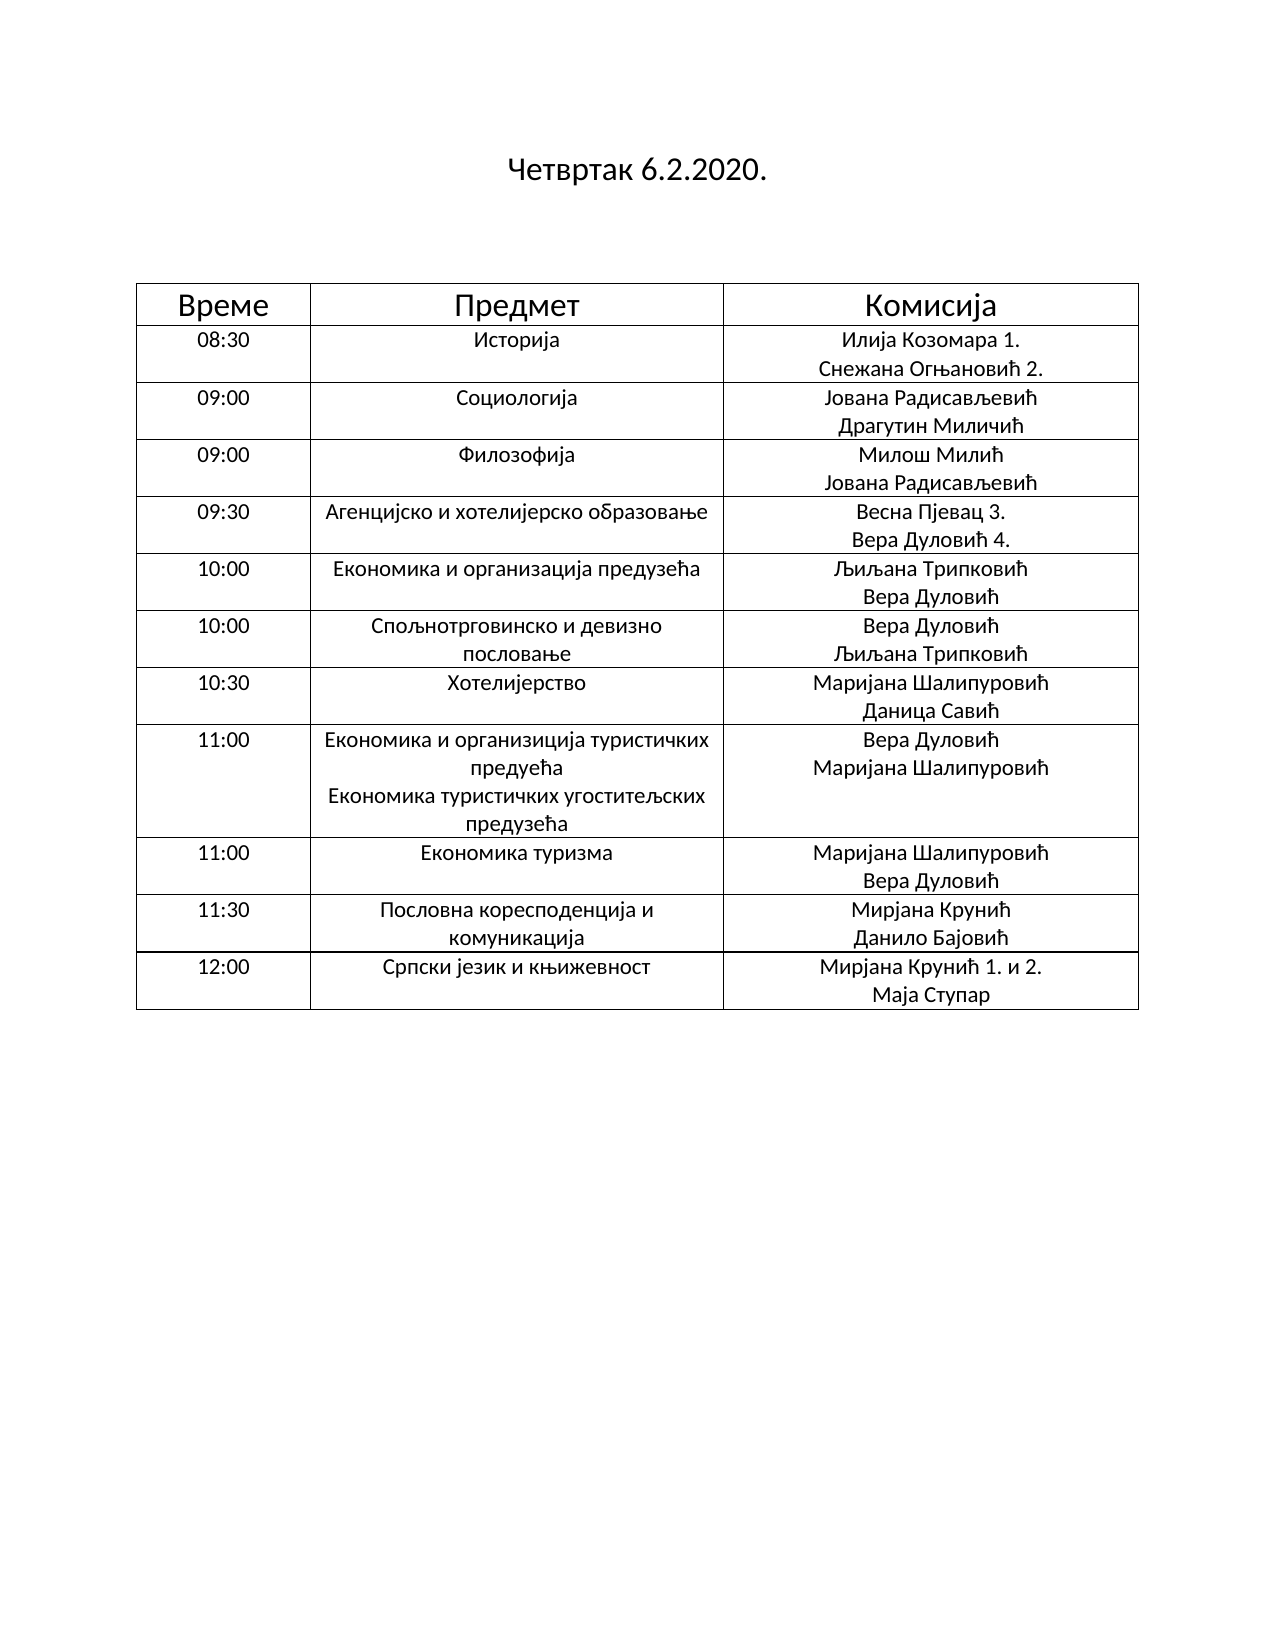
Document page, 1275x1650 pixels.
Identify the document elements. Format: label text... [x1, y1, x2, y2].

table_cell Јована Радисављевић Драгутин Миличић [724, 383, 1138, 439]
table_cell Весна Пјевац 3. Вера Дуловић 4. [724, 497, 1138, 553]
table_cell Историја [311, 326, 723, 382]
table_cell 12:00 [137, 953, 310, 1008]
table_header Комисија [724, 284, 1138, 324]
table_cell Маријана Шалипуровић Даница Савић [724, 668, 1138, 724]
table_header Време [137, 284, 310, 324]
table_cell 11:00 [137, 838, 310, 894]
table_cell Економика и организација предузећа [311, 554, 723, 610]
table_cell 09:00 [137, 383, 310, 439]
table_cell Српски језик и књижевност [311, 953, 723, 1008]
table_cell 10:00 [137, 611, 310, 667]
text Четвртак 6.2.2020. [148, 148, 1127, 188]
table_cell Љиљана Трипковић Вера Дуловић [724, 554, 1138, 610]
table_cell Мирјана Крунић 1. и 2. Маја Ступар [724, 953, 1138, 1008]
table_cell Вера Дуловић Маријана Шалипуровић [724, 725, 1138, 837]
table_cell Маријана Шалипуровић Вера Дуловић [724, 838, 1138, 894]
table_cell 09:00 [137, 440, 310, 496]
table_cell Милош Милић Јована Радисављевић [724, 440, 1138, 496]
table_cell Филозофија [311, 440, 723, 496]
table_cell Пословна коресподенција и комуникација [311, 895, 723, 951]
table_cell 11:00 [137, 725, 310, 837]
table_header Предмет [311, 284, 723, 324]
table_cell 09:30 [137, 497, 310, 553]
table_cell 10:30 [137, 668, 310, 724]
table_cell Спољнотрговинско и девизно пословање [311, 611, 723, 667]
table_cell Економика и организиција туристичких предуећа Економика туристичких угоститељских предузећа [311, 725, 723, 837]
table_cell Мирјана Крунић Данило Бајовић [724, 895, 1138, 951]
table_cell 08:30 [137, 326, 310, 382]
table_cell Социологија [311, 383, 723, 439]
table_cell Економика туризма [311, 838, 723, 894]
table_cell Агенцијско и хотелијерско образовање [311, 497, 723, 553]
table_cell 11:30 [137, 895, 310, 951]
table_cell Хотелијерство [311, 668, 723, 724]
table_cell Илија Козомара 1. Снежана Огњановић 2. [724, 326, 1138, 382]
table_cell 10:00 [137, 554, 310, 610]
table_cell Вера Дуловић Љиљана Трипковић [724, 611, 1138, 667]
